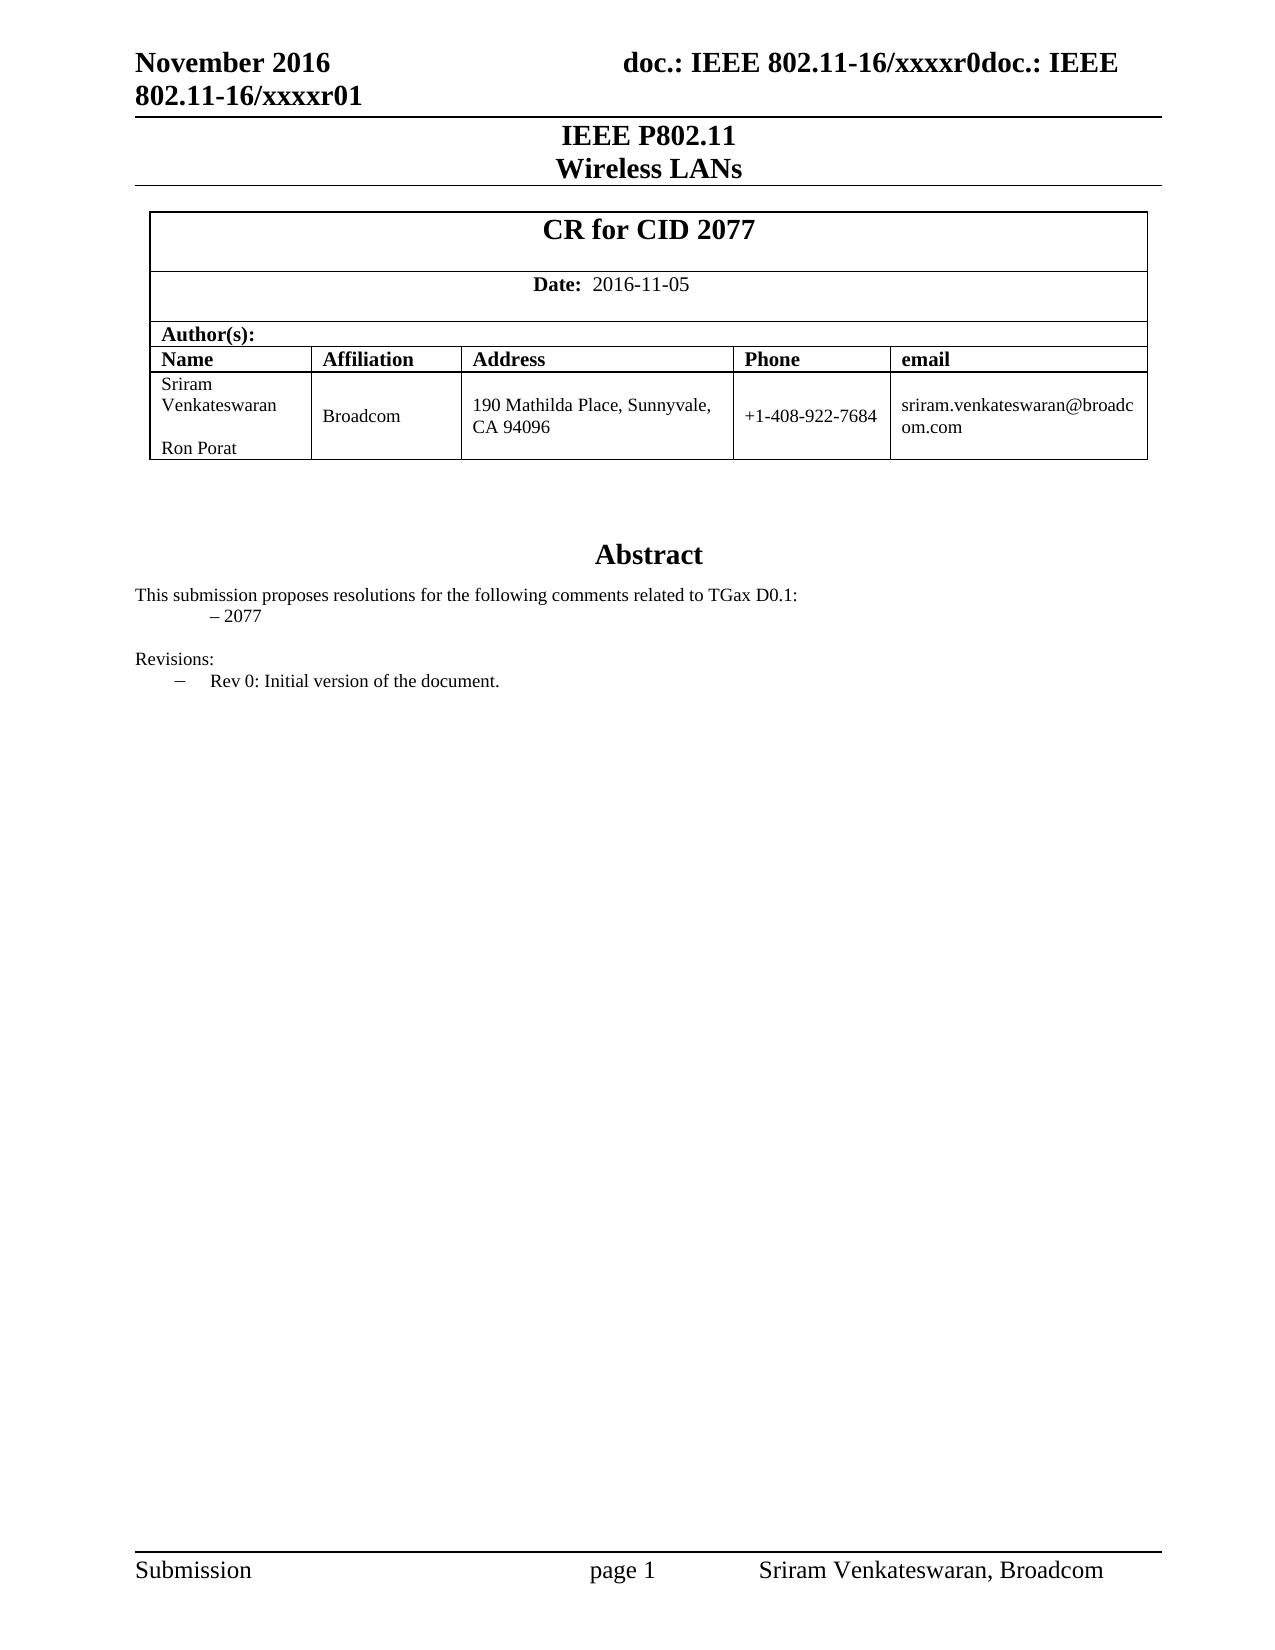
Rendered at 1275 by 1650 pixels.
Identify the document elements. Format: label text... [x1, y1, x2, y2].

table_cell Date: 2016-11-05 [151, 272, 1147, 321]
table_cell +1-408-922-7684 [734, 373, 890, 459]
text Abstract [135, 537, 1162, 571]
table_cell 190 Mathilda Place, Sunnyvale, CA 94096 [462, 373, 733, 459]
table_cell Author(s): [151, 322, 1147, 346]
table_cell Affiliation [312, 347, 461, 371]
table_cell Name [151, 347, 311, 371]
table_cell sriram.venkateswaran@broadcom.com [891, 373, 1147, 459]
text This submission proposes resolutions for the following comments related to TGax D0.1: [135, 583, 1162, 605]
text ‒ 2077 [135, 605, 1162, 627]
table_cell Phone [734, 347, 890, 371]
list Rev 0: Initial version of the document. [172, 670, 1162, 691]
table_header CR for CID 2077 [151, 213, 1147, 271]
table_cell Sriram Venkateswaran Ron Porat [151, 373, 311, 459]
text Revisions: [135, 648, 1162, 670]
table_cell Broadcom [312, 373, 461, 459]
table_cell Address [462, 347, 733, 371]
table_cell email [891, 347, 1147, 371]
text IEEE P802.11 Wireless LANs [135, 118, 1162, 185]
